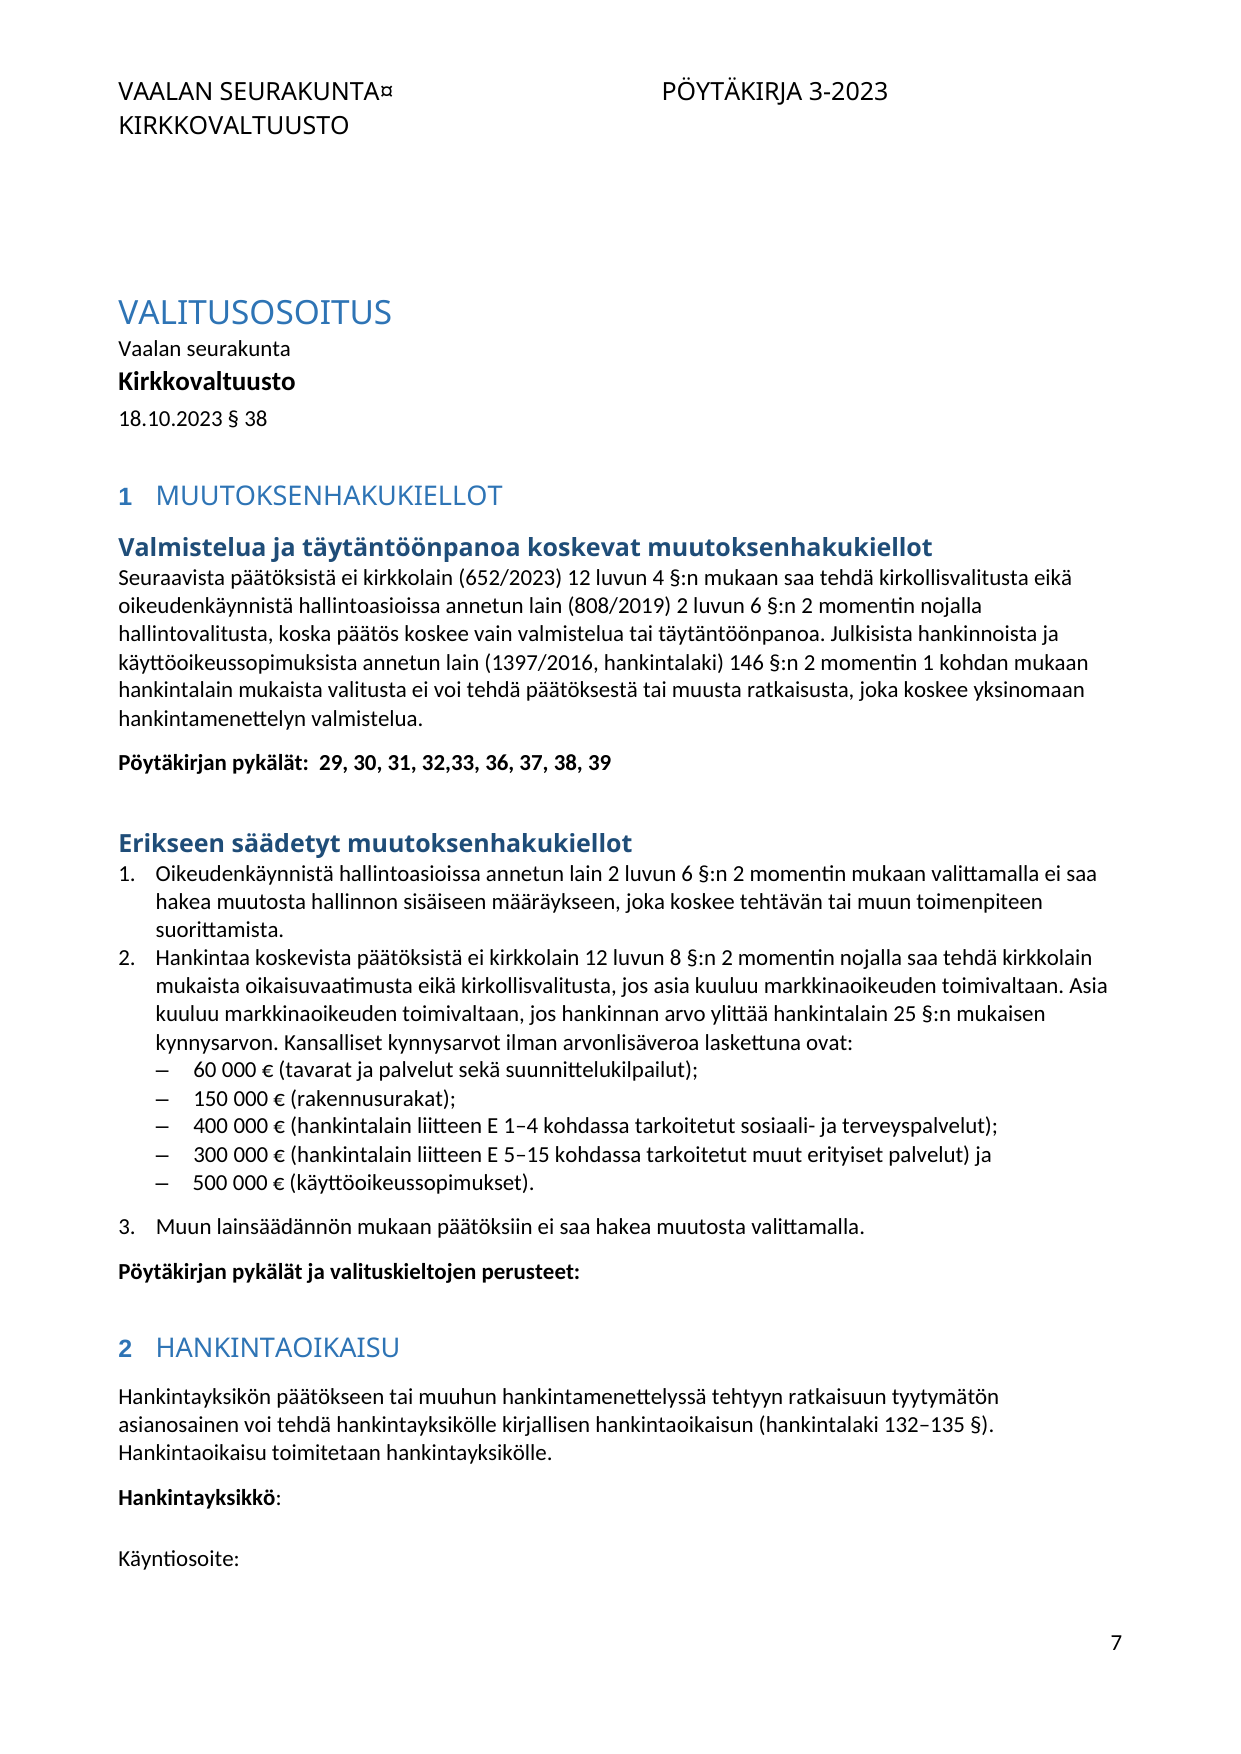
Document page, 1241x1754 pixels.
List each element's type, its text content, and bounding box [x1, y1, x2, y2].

subtitle MUUTOKSENHAKUKIELLOT [118, 476, 1122, 513]
list 60 000 € (tavarat ja palvelut sekä suunnittelukilpailut); [156, 1056, 1122, 1084]
subtitle Valmistelua ja täytäntöönpanoa koskevat muutoksenhakukiellot [118, 529, 1122, 563]
text 18.10.2023 § 38 [118, 404, 1122, 432]
text Vaalan seurakunta [118, 334, 1122, 362]
list Oikeudenkäynnistä hallintoasioissa annetun lain 2 luvun 6 §:n 2 momentin mukaan valittamalla ei saa hakea muutosta hallinnon sisäiseen määräykseen, joka koskee tehtävän tai muun toimenpiteen suorittamista. [118, 859, 1122, 943]
list 150 000 € (rakennusurakat); [156, 1084, 1122, 1112]
text Pöytäkirjan pykälät ja valituskieltojen perusteet: [118, 1257, 1122, 1285]
text Hankintayksikkö: [118, 1483, 1122, 1511]
list 300 000 € (hankintalain liitteen E 5–15 kohdassa tarkoitetut muut erityiset palvelut) ja [156, 1140, 1122, 1168]
text Seuraavista päätöksistä ei kirkkolain (652/2023) 12 luvun 4 §:n mukaan saa tehdä kirkollisvalitusta eikä oikeudenkäynnistä hallintoasioissa annetun lain (808/2019) 2 luvun 6 §:n 2 momentin nojalla hallintovalitusta, koska päätös koskee vain valmistelua tai täytäntöönpanoa. Julkisista hankinnoista ja käyttöoikeussopimuksista annetun lain (1397/2016, hankintalaki) 146 §:n 2 momentin 1 kohdan mukaan hankintalain mukaista valitusta ei voi tehdä päätöksestä tai muusta ratkaisusta, joka koskee yksinomaan hankintamenettelyn valmistelua. [118, 563, 1122, 732]
text Pöytäkirjan pykälät: 29, 30, 31, 32,33, 36, 37, 38, 39 [118, 748, 1122, 776]
list 500 000 € (käyttöoikeussopimukset). [155, 1168, 1122, 1196]
subtitle HANKINTAOIKAISU [118, 1329, 1122, 1366]
list Hankintaa koskevista päätöksistä ei kirkkolain 12 luvun 8 §:n 2 momentin nojalla saa tehdä kirkkolain mukaista oikaisuvaatimusta eikä kirkollisvalitusta, jos asia kuuluu markkinaoikeuden toimivaltaan. Asia kuuluu markkinaoikeuden toimivaltaan, jos hankinnan arvo ylittää hankintalain 25 §:n mukaisen kynnysarvon. Kansalliset kynnysarvot ilman arvonlisäveroa laskettuna ovat: [118, 943, 1122, 1056]
list Muun lainsäädännön mukaan päätöksiin ei saa hakea muutosta valittamalla. [118, 1212, 1122, 1240]
text Kirkkovaltuusto [118, 364, 1122, 397]
text Hankintayksikön päätökseen tai muuhun hankintamenettelyssä tehtyyn ratkaisuun tyytymätön asianosainen voi tehdä hankintayksikölle kirjallisen hankintaoikaisun (hankintalaki 132–135 §). Hankintaoikaisu toimitetaan hankintayksikölle. [118, 1382, 1122, 1467]
subtitle Erikseen säädetyt muutoksenhakukiellot [118, 825, 1122, 859]
text Käyntiosoite: [118, 1544, 1122, 1572]
list 400 000 € (hankintalain liitteen E 1–4 kohdassa tarkoitetut sosiaali- ja terveyspalvelut); [156, 1112, 1122, 1140]
subtitle VALITUSOSOITUS [118, 289, 1122, 334]
